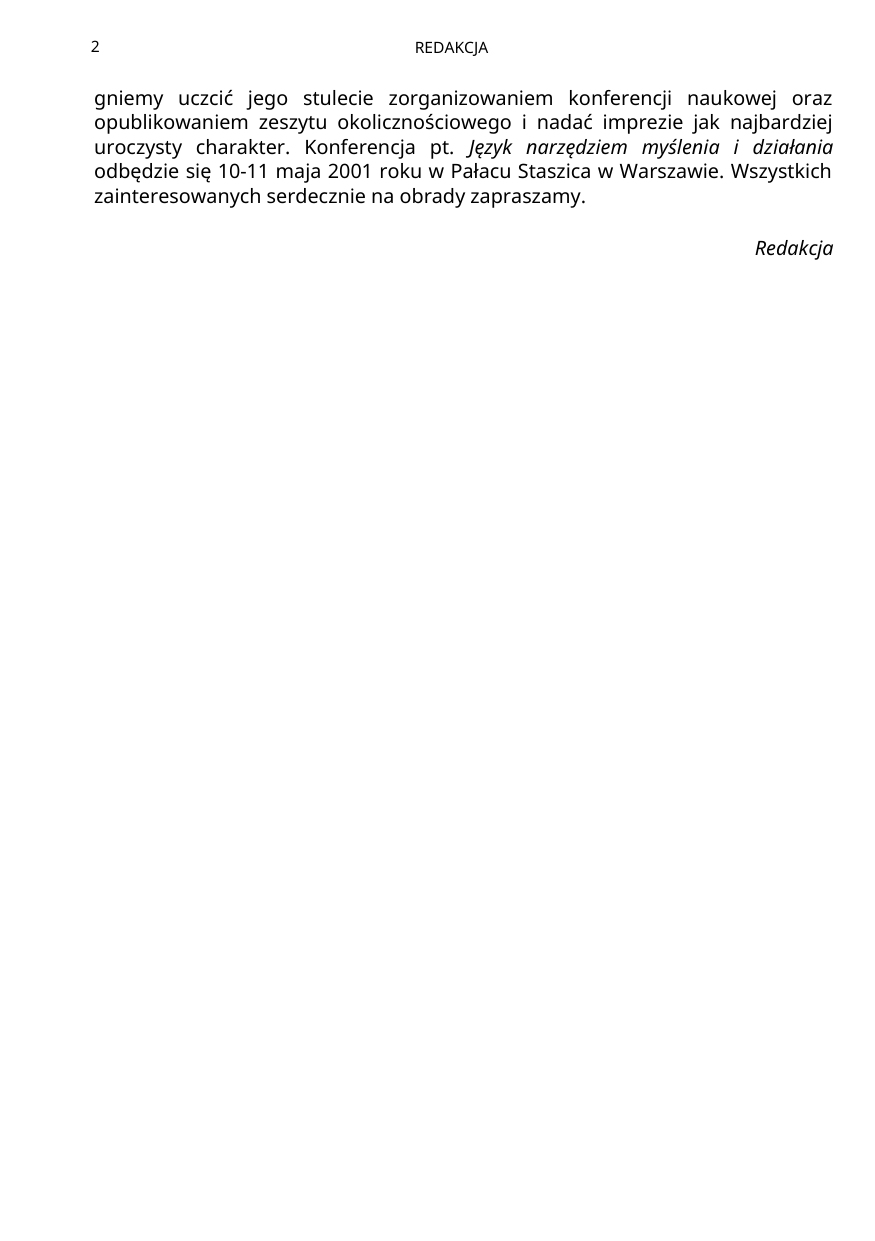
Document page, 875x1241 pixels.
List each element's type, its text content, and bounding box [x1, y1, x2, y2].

text gniemy uczcić jego stulecie zorganizowaniem konferencji naukowej oraz opublikowaniem zeszytu okolicznościowego i nadać imprezie jak najbardziej uroczysty charakter. Konferencja pt. Język narzędziem myślenia i działania odbędzie się 10-11 maja 2001 roku w Pałacu Staszica w Warszawie. Wszystkich zainteresowanych serdecznie na obrady zapraszamy. [94, 86, 833, 208]
text Redakcja [61, 240, 833, 259]
text REDAKCJA [414, 41, 488, 56]
